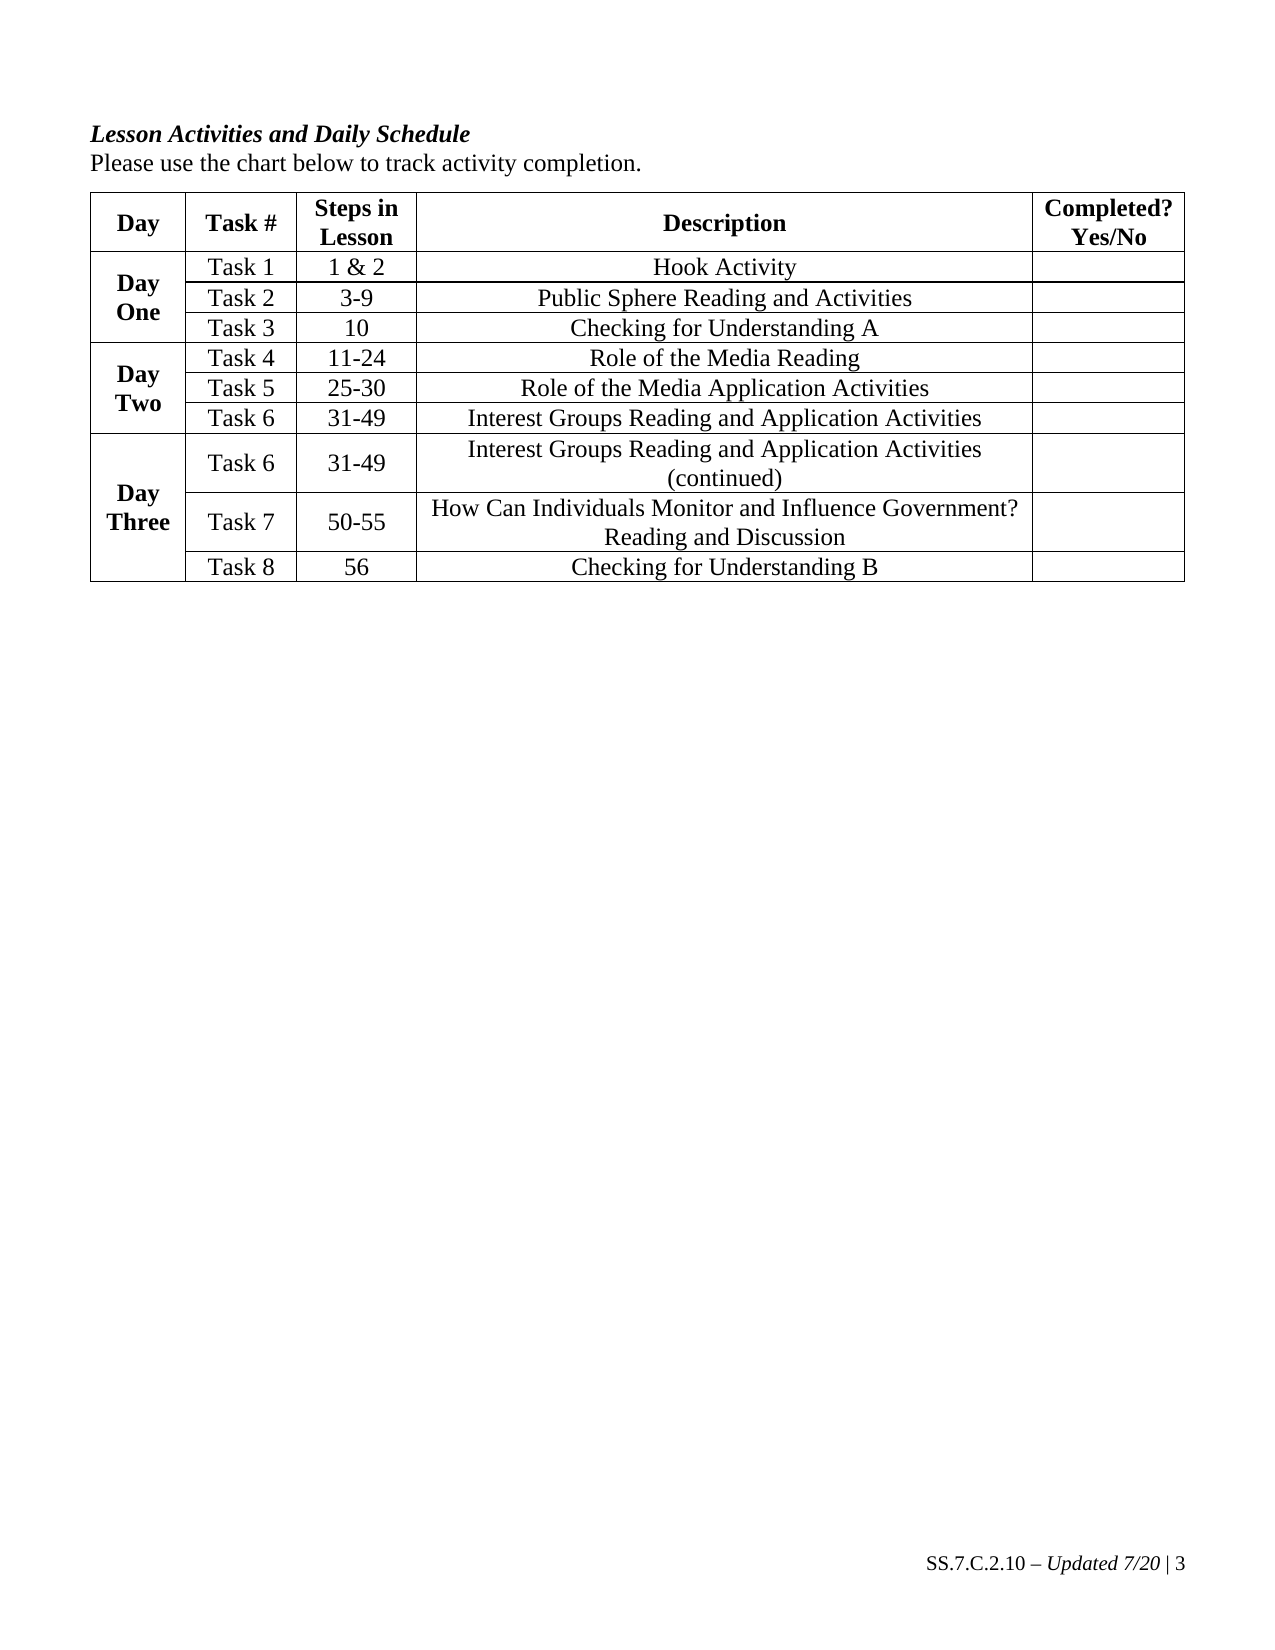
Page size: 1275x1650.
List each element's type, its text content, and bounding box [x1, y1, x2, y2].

table_cell Day Three [91, 434, 185, 581]
table_cell 50-55 [297, 493, 416, 551]
table_cell Task 3 [186, 313, 296, 342]
table_cell [1033, 252, 1184, 281]
table_header Description [417, 193, 1032, 251]
table_cell Task 8 [186, 552, 296, 581]
table_cell [1033, 373, 1184, 402]
table_cell [1033, 493, 1184, 551]
table_cell Role of the Media Application Activities [417, 373, 1032, 402]
table_cell How Can Individuals Monitor and Influence Government? Reading and Discussion [417, 493, 1032, 551]
table_cell Checking for Understanding A [417, 313, 1032, 342]
table_cell 11-24 [297, 343, 416, 372]
table_cell [1033, 313, 1184, 342]
table_cell 3-9 [297, 283, 416, 312]
table_cell Task 2 [186, 283, 296, 312]
table_cell Interest Groups Reading and Application Activities [417, 403, 1032, 432]
table_cell 56 [297, 552, 416, 581]
table_header Steps in Lesson [297, 193, 416, 251]
table_cell Task 7 [186, 493, 296, 551]
table_cell 1 & 2 [297, 252, 416, 281]
table_cell Day Two [91, 343, 185, 432]
table_cell Checking for Understanding B [417, 552, 1032, 581]
table_cell Interest Groups Reading and Application Activities (continued) [417, 434, 1032, 492]
table_cell Hook Activity [417, 252, 1032, 281]
table_cell Day One [91, 252, 185, 342]
table_cell 25-30 [297, 373, 416, 402]
table_cell Public Sphere Reading and Activities [417, 283, 1032, 312]
text Please use the chart below to track activity completion. [90, 148, 1185, 177]
table_cell Task 5 [186, 373, 296, 402]
table_cell 10 [297, 313, 416, 342]
table_cell Role of the Media Reading [417, 343, 1032, 372]
table_cell Task 1 [186, 252, 296, 281]
table_cell 31-49 [297, 403, 416, 432]
table_cell Task 6 [186, 403, 296, 432]
text Lesson Activities and Daily Schedule [90, 119, 1185, 148]
table_cell [1033, 434, 1184, 492]
table_header Completed? Yes/No [1033, 193, 1184, 251]
table_cell [1033, 343, 1184, 372]
table_header Task # [186, 193, 296, 251]
table_cell Task 6 [186, 434, 296, 492]
table_cell 31-49 [297, 434, 416, 492]
table_cell [1033, 283, 1184, 312]
table_header Day [91, 193, 185, 251]
table_cell [1033, 403, 1184, 432]
table_cell [1033, 552, 1184, 581]
table_cell Task 4 [186, 343, 296, 372]
